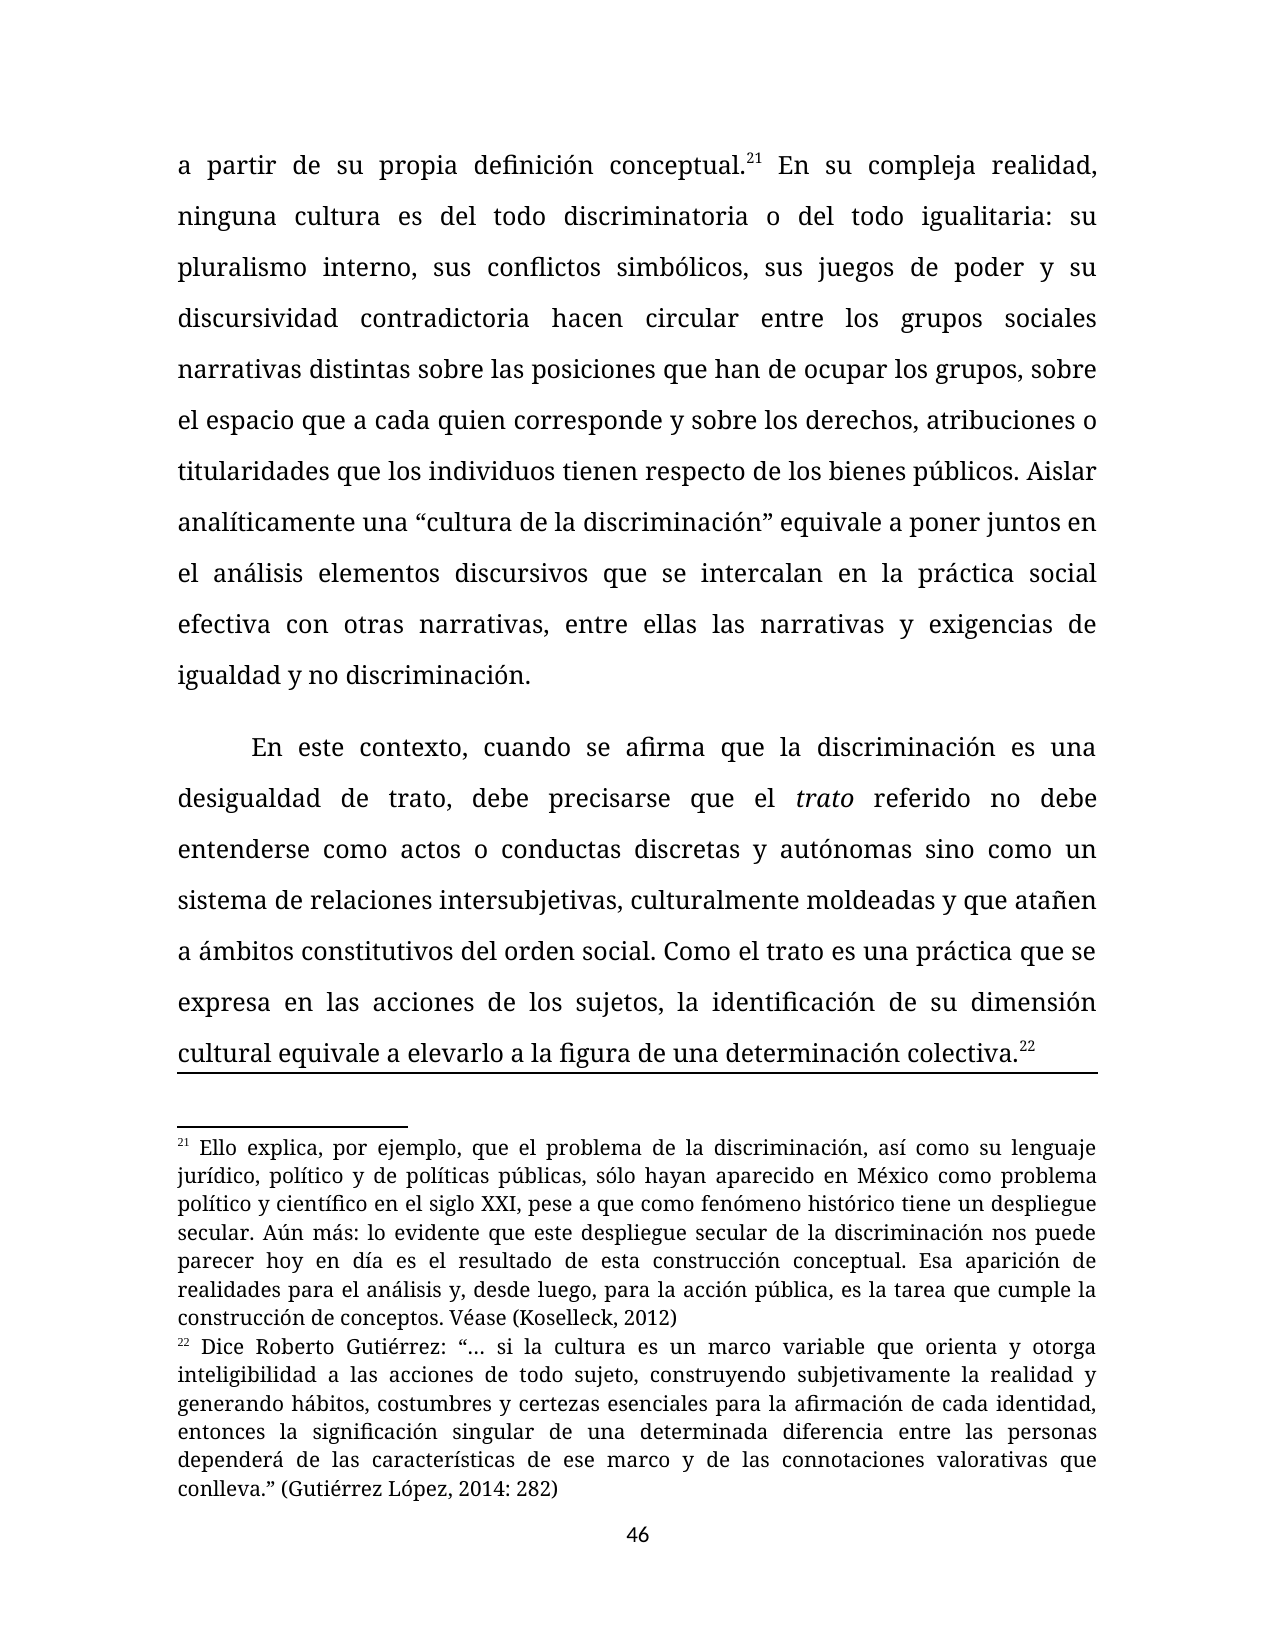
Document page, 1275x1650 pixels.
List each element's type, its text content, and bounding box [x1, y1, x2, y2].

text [177, 148, 1098, 692]
text En este contexto, cuando se afirma que la discriminación es una desigualdad de trato, debe precisarse que el trato referido no debe entenderse como actos o conductas discretas y autónomas sino como un sistema de relaciones intersubjetivas, culturalmente moldeadas y que atañen a ámbitos constitutivos del orden social. Como el trato es una práctica que se expresa en las acciones de los sujetos, la identificación de su dimensión cultural equivale a elevarlo a la figura de una determinación colectiva. [177, 730, 1098, 1072]
